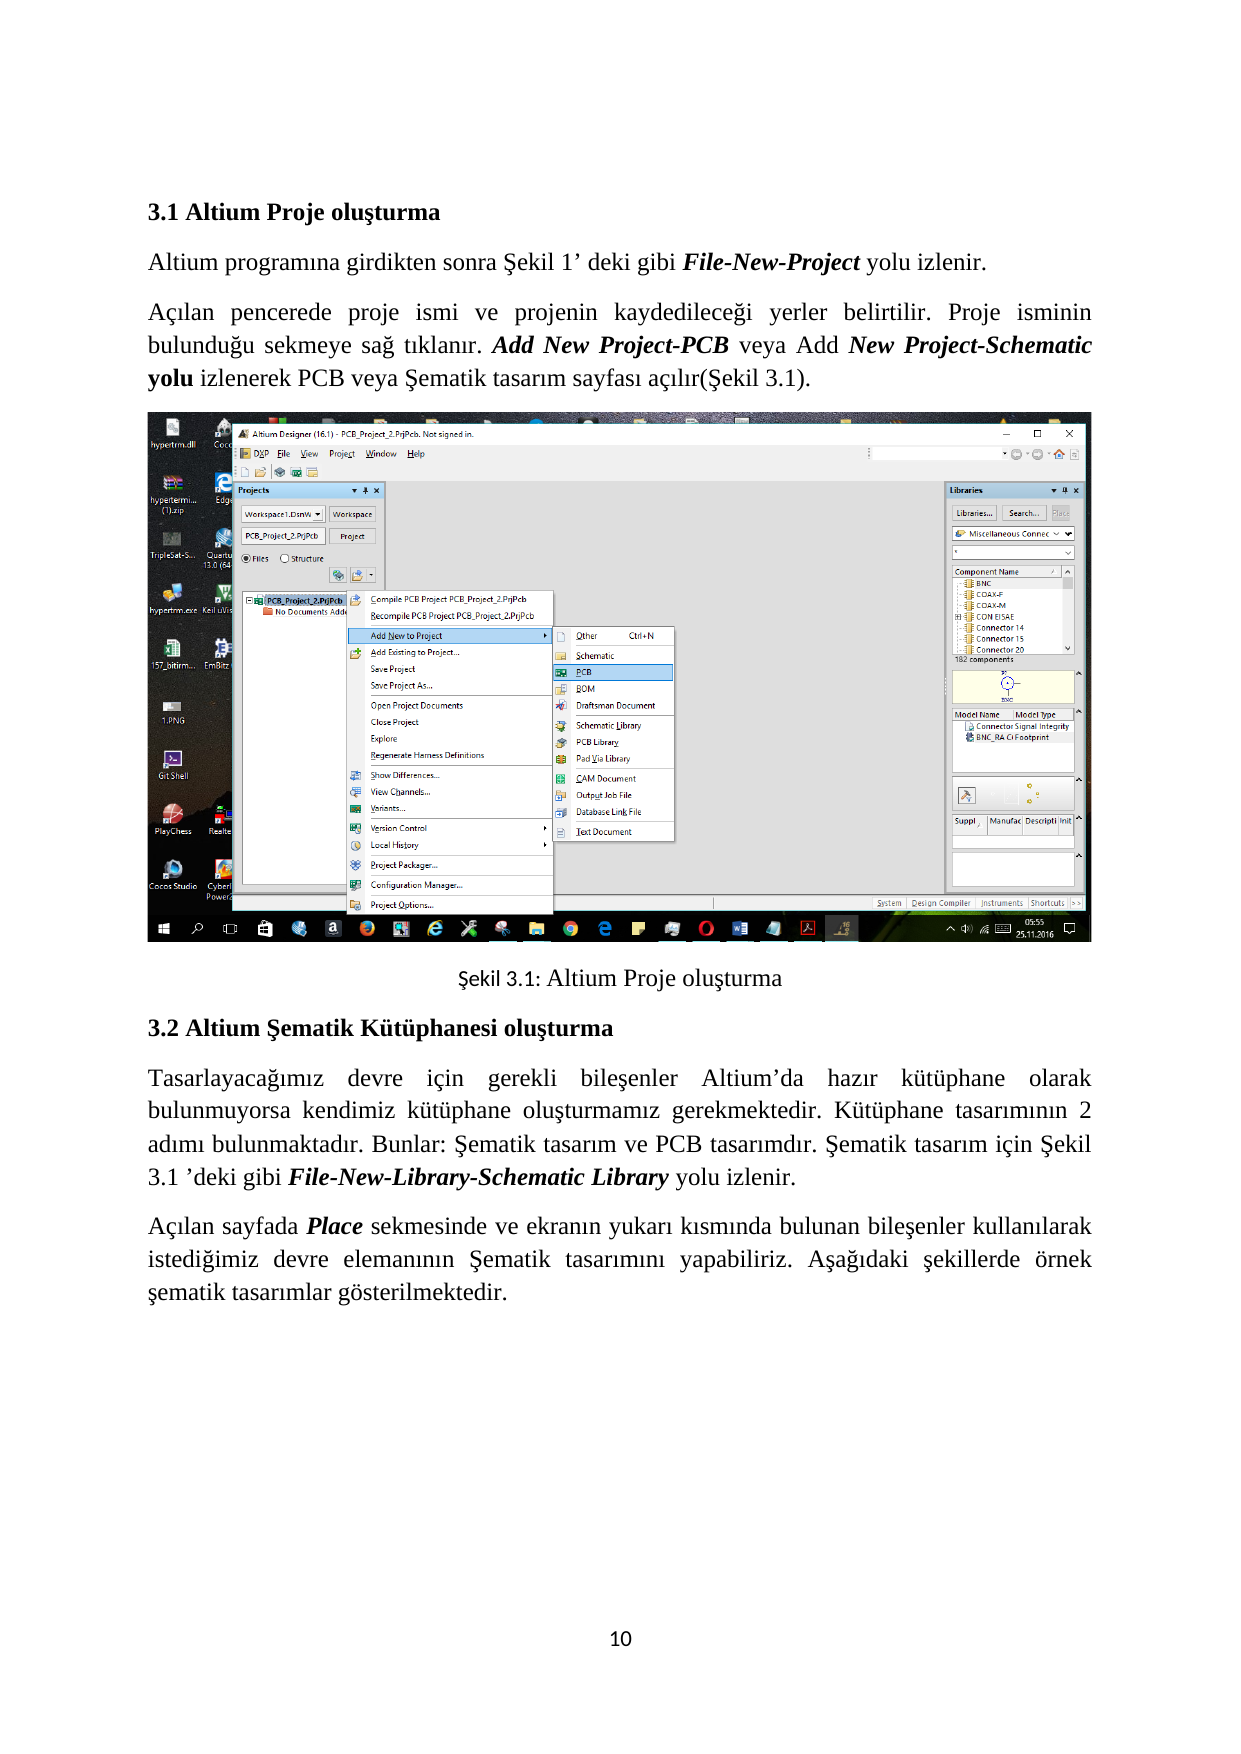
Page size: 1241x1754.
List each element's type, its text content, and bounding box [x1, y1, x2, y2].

picture [147, 412, 1092, 942]
text Şekil 3.1: Altium Proje oluşturma [148, 963, 1093, 992]
text Açılan pencerede proje ismi ve projenin kaydedileceği yerler belirtilir. Proje isminin bulunduğu sekmeye sağ tıklanır. Add New Project-PCB veya Add New Project-Schematic yolu izlenerek PCB veya Şematik tasarım sayfası açılır(Şekil 3.1). [148, 297, 1093, 391]
text Tasarlayacağımız devre için gerekli bileşenler Altium’da hazır kütüphane olarak bulunmuyorsa kendimiz kütüphane oluşturmamız gerekmektedir. Kütüphane tasarımının 2 adımı bulunmaktadır. Bunlar: Şematik tasarım ve PCB tasarımdır. Şematik tasarım için Şekil 3.1 ’deki gibi File-New-Library-Schematic Library yolu izlenir. [148, 1063, 1093, 1190]
text Altium programına girdikten sonra Şekil 1’ deki gibi File-New-Project yolu izlenir. [148, 247, 1093, 276]
text 3.1 Altium Proje oluşturma [148, 197, 1093, 226]
text Açılan sayfada Place sekmesinde ve ekranın yukarı kısmında bulunan bileşenler kullanılarak istediğimiz devre elemanının Şematik tasarımını yapabiliriz. Aşağıdaki şekillerde örnek şematik tasarımlar gösterilmektedir. [148, 1211, 1093, 1306]
text 3.2 Altium Şematik Kütüphanesi oluşturma [148, 1013, 1093, 1042]
